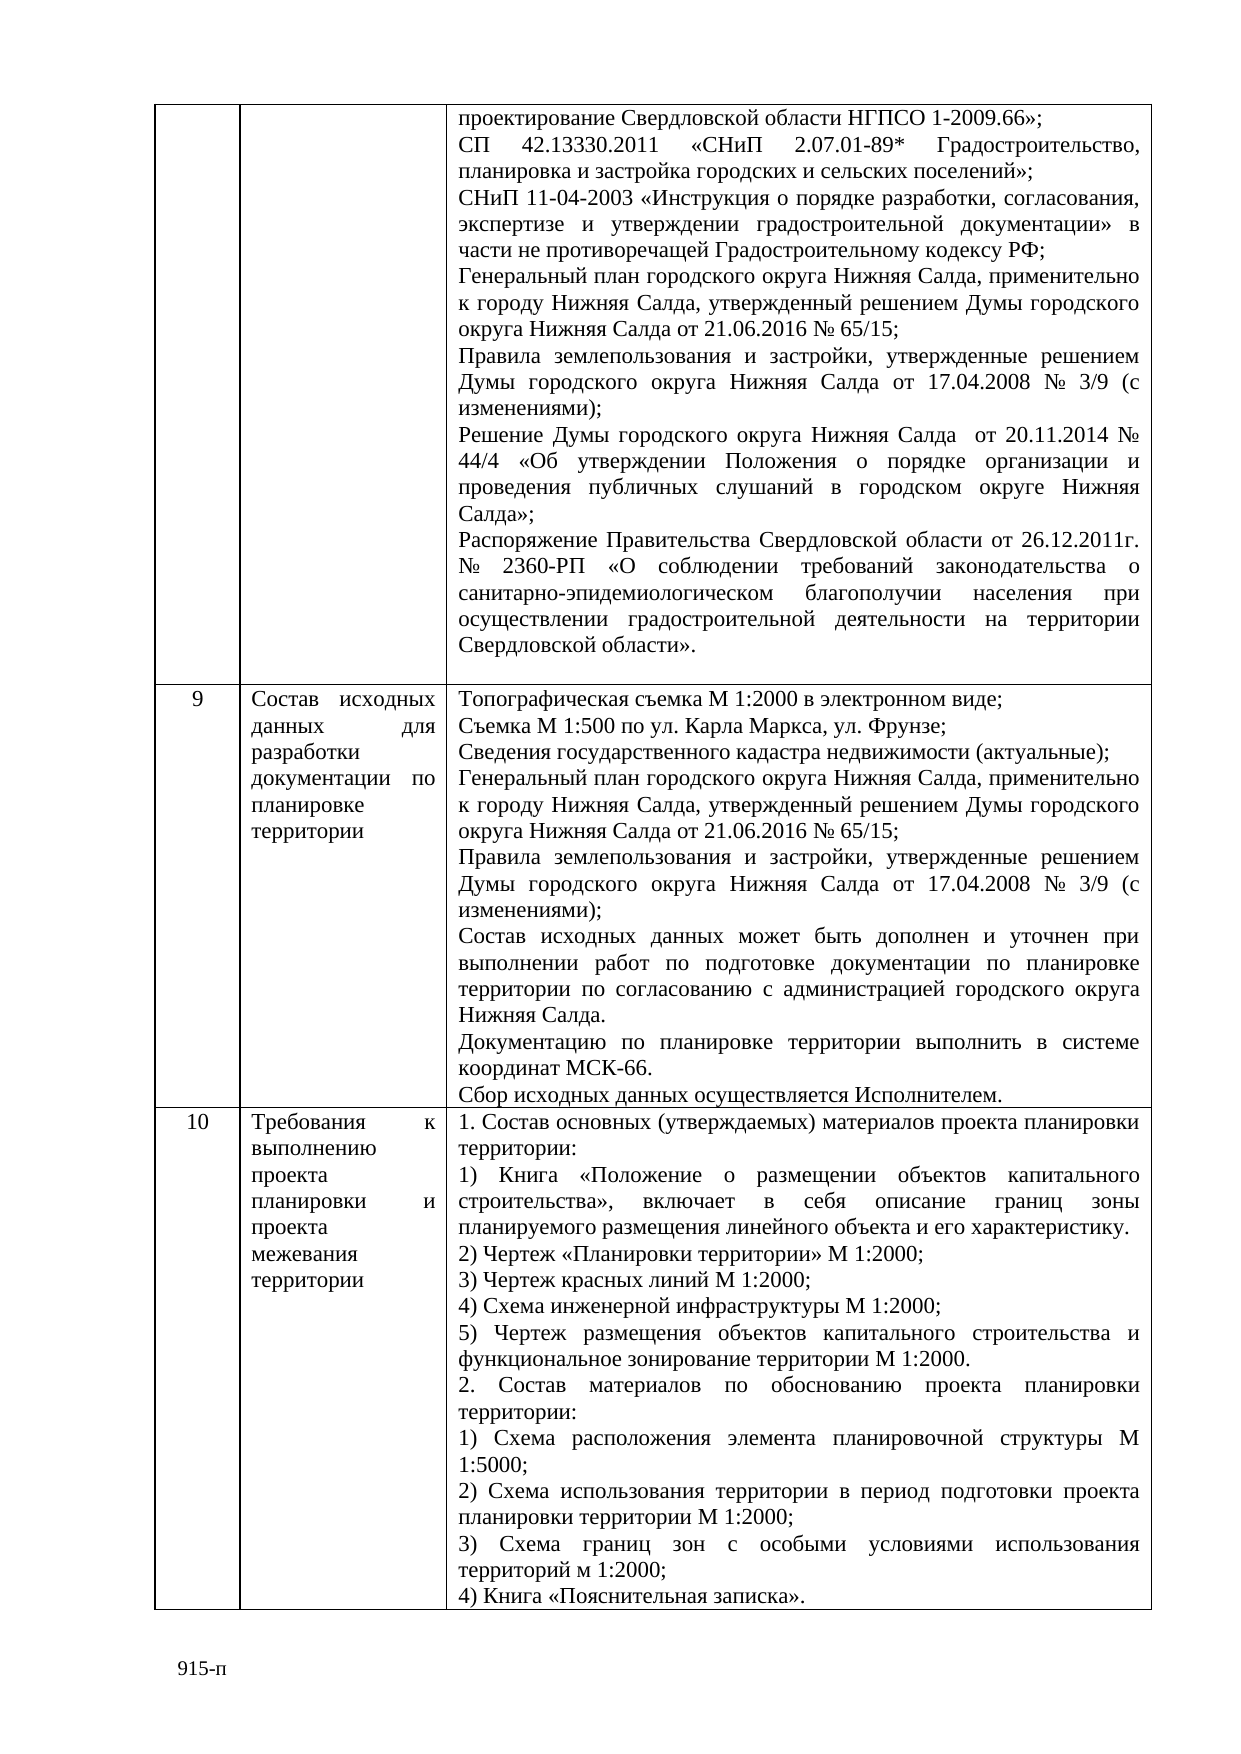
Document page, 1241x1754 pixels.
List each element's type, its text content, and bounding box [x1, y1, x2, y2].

table_cell 9 [156, 685, 239, 1107]
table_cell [447, 105, 1151, 684]
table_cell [241, 105, 446, 684]
table_cell 8 [156, 105, 239, 684]
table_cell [447, 1108, 1151, 1609]
table_cell Топографическая съемка М 1:2000 в электронном виде; Съемка М 1:500 по ул. Карла Маркса, ул. Фрунзе; Сведения государственного кадастра недвижимости (актуальные); Генеральный план городского округа Нижняя Салда, применительно к городу Нижняя Салда, утвержденный решением Думы городского округа Нижняя Салда от 21.06.2016 № 65/15; Правила землепользования и застройки, утвержденные решением Думы городского округа Нижняя Салда от 17.04.2008 № 3/9 (с изменениями); Состав исходных данных может быть дополнен и уточнен при выполнении работ по подготовке документации по планировке территории по согласованию с администрацией городского округа Нижняя Салда. Документацию по планировке территории выполнить в системе координат МСК-66. Сбор исходных данных осуществляется Исполнителем. [447, 685, 1151, 1107]
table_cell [241, 1108, 446, 1609]
table_cell Состав исходных данных для разработки документации по планировке территории [241, 685, 446, 1107]
table_cell 10 [156, 1108, 239, 1609]
